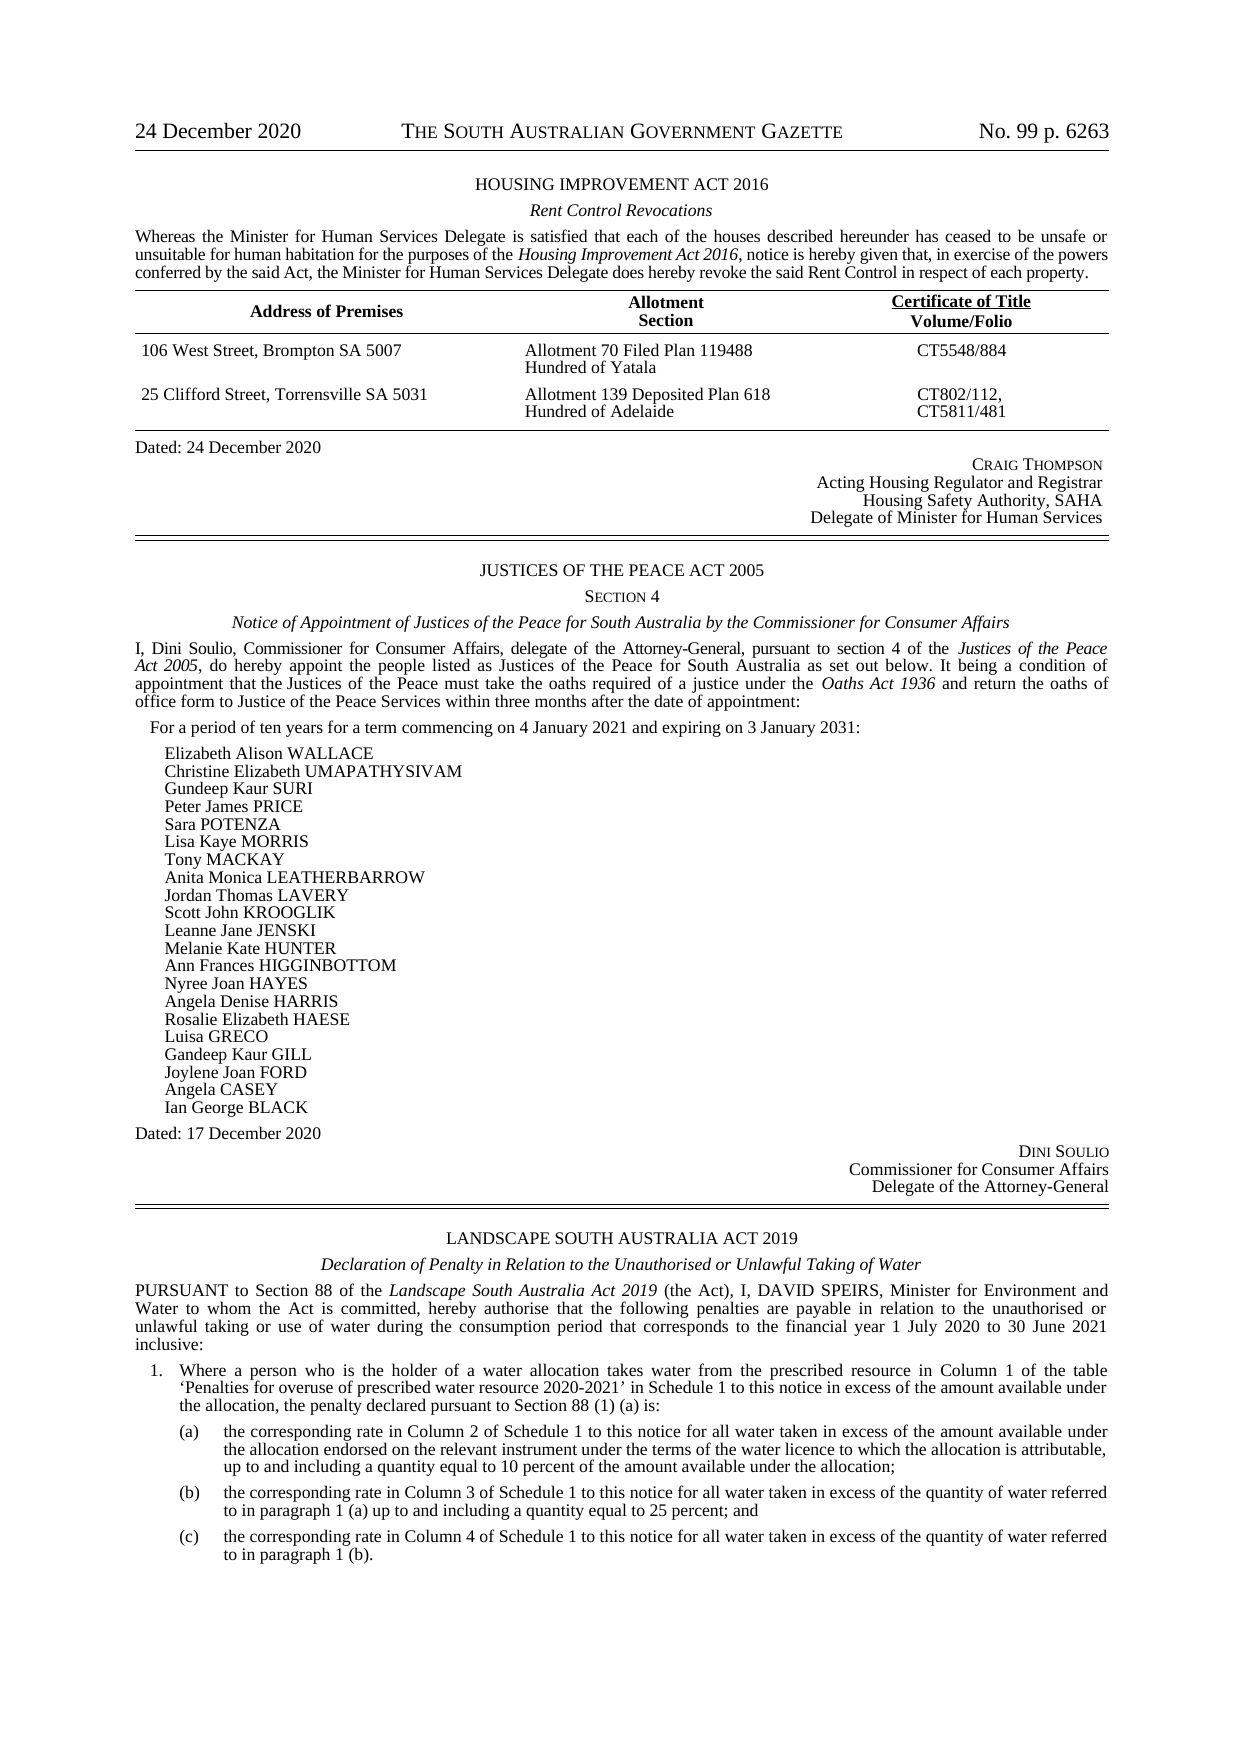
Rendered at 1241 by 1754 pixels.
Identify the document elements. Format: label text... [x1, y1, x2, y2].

text (b) the corresponding rate in Column 3 of Schedule 1 to this notice for all water taken in excess of the quantity of water referred to in paragraph 1 (a) up to and including a quantity equal to 25 percent; and [179, 1485, 1109, 1520]
text I, Dini Soulio, Commissioner for Consumer Affairs, delegate of the Attorney-General, pursuant to section 4 of the Justices of the Peace Act 2005, do hereby appoint the people listed as Justices of the Peace for South Australia as set out below. It being a condition of appointment that the Justices of the Peace must take the oaths required of a justice under the Oaths Act 1936 and return the oaths of office form to Justice of the Peace Services within three months after the date of appointment: [135, 640, 1109, 711]
subtitle Landscape South Australia Act 2019 [135, 1231, 1109, 1248]
subtitle Justices of the Peace Act 2005 [135, 562, 1109, 579]
text Peter James PRICE [164, 798, 1109, 816]
text Dated: 24 December 2020 [135, 439, 1103, 457]
text Ian George BLACK [164, 1099, 1109, 1117]
text Tony MACKAY [164, 851, 1109, 869]
text HOUSING IMPROVEMENT ACT 2016 [135, 176, 1109, 194]
text Ann Frances HIGGINBOTTOM [164, 958, 1109, 975]
title Declaration of Penalty in Relation to the Unauthorised or Unlawful Taking of Water [135, 1257, 1109, 1274]
text Delegate of Minister for Human Services [135, 510, 1103, 527]
text Angela CASEY [164, 1082, 1109, 1099]
text (c) the corresponding rate in Column 4 of Schedule 1 to this notice for all water taken in excess of the quantity of water referred to in paragraph 1 (b). [179, 1528, 1109, 1564]
text Scott John KROOGLIK [164, 904, 1109, 922]
text Leanne Jane JENSKI [164, 922, 1109, 940]
text 1. Where a person who is the holder of a water allocation takes water from the prescribed resource in Column 1 of the table ‘Penalties for overuse of prescribed water resource 2020-2021’ in Schedule 1 to this notice in excess of the amount available under the allocation, the penalty declared pursuant to Section 88 (1) (a) is: [149, 1362, 1109, 1415]
text Melanie Kate HUNTER [164, 940, 1109, 958]
text Delegate of the Attorney-General [135, 1178, 1109, 1196]
text Rosalie Elizabeth HAESE [164, 1011, 1109, 1028]
text Luisa GRECO [164, 1028, 1109, 1046]
text Housing Safety Authority, SAHA [135, 492, 1103, 510]
text (a) the corresponding rate in Column 2 of Schedule 1 to this notice for all water taken in excess of the amount available under the allocation endorsed on the relevant instrument under the terms of the water licence to which the allocation is attributable, up to and including a quantity equal to 10 percent of the amount available under the allocation; [179, 1423, 1109, 1476]
text PURSUANT to Section 88 of the Landscape South Australia Act 2019 (the Act), I, DAVID SPEIRS, Minister for Environment and Water to whom the Act is committed, hereby authorise that the following penalties are payable in relation to the unauthorised or unlawful taking or use of water during the consumption period that corresponds to the financial year 1 July 2020 to 30 June 2021 inclusive: [135, 1283, 1109, 1353]
text Angela Denise HARRIS [164, 993, 1109, 1011]
text Craig Thompson [135, 457, 1103, 474]
text Dini Soulio [135, 1143, 1109, 1161]
text Gandeep Kaur GILL [164, 1046, 1109, 1064]
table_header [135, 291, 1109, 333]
text Nyree Joan HAYES [164, 975, 1109, 993]
text Gundeep Kaur SURI [164, 781, 1109, 798]
text Acting Housing Regulator and Registrar [135, 474, 1103, 492]
text Section 4 [135, 588, 1109, 606]
text Sara POTENZA [164, 816, 1109, 834]
text Whereas the Minister for Human Services Delegate is satisfied that each of the houses described hereunder has ceased to be unsafe or unsuitable for human habitation for the purposes of the Housing Improvement Act 2016, notice is hereby given that, in exercise of the powers conferred by the said Act, the Minister for Human Services Delegate does hereby revoke the said Rent Control in respect of each property. [135, 228, 1109, 282]
text Dated: 17 December 2020 [135, 1125, 1109, 1143]
text Christine Elizabeth UMAPATHYSIVAM [164, 763, 1109, 781]
text Commissioner for Consumer Affairs [135, 1161, 1109, 1178]
text Elizabeth Alison WALLACE [164, 745, 1109, 763]
text Joylene Joan FORD [164, 1064, 1109, 1082]
text Anita Monica LEATHERBARROW [164, 869, 1109, 887]
text Jordan Thomas LAVERY [164, 887, 1109, 904]
text For a period of ten years for a term commencing on 4 January 2021 and expiring on 3 January 2031: [149, 719, 1109, 737]
text Lisa Kaye MORRIS [164, 834, 1109, 851]
title Notice of Appointment of Justices of the Peace for South Australia by the Commissioner for Consumer Affairs [135, 614, 1109, 632]
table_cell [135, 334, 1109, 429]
text Rent Control Revocations [135, 202, 1109, 220]
